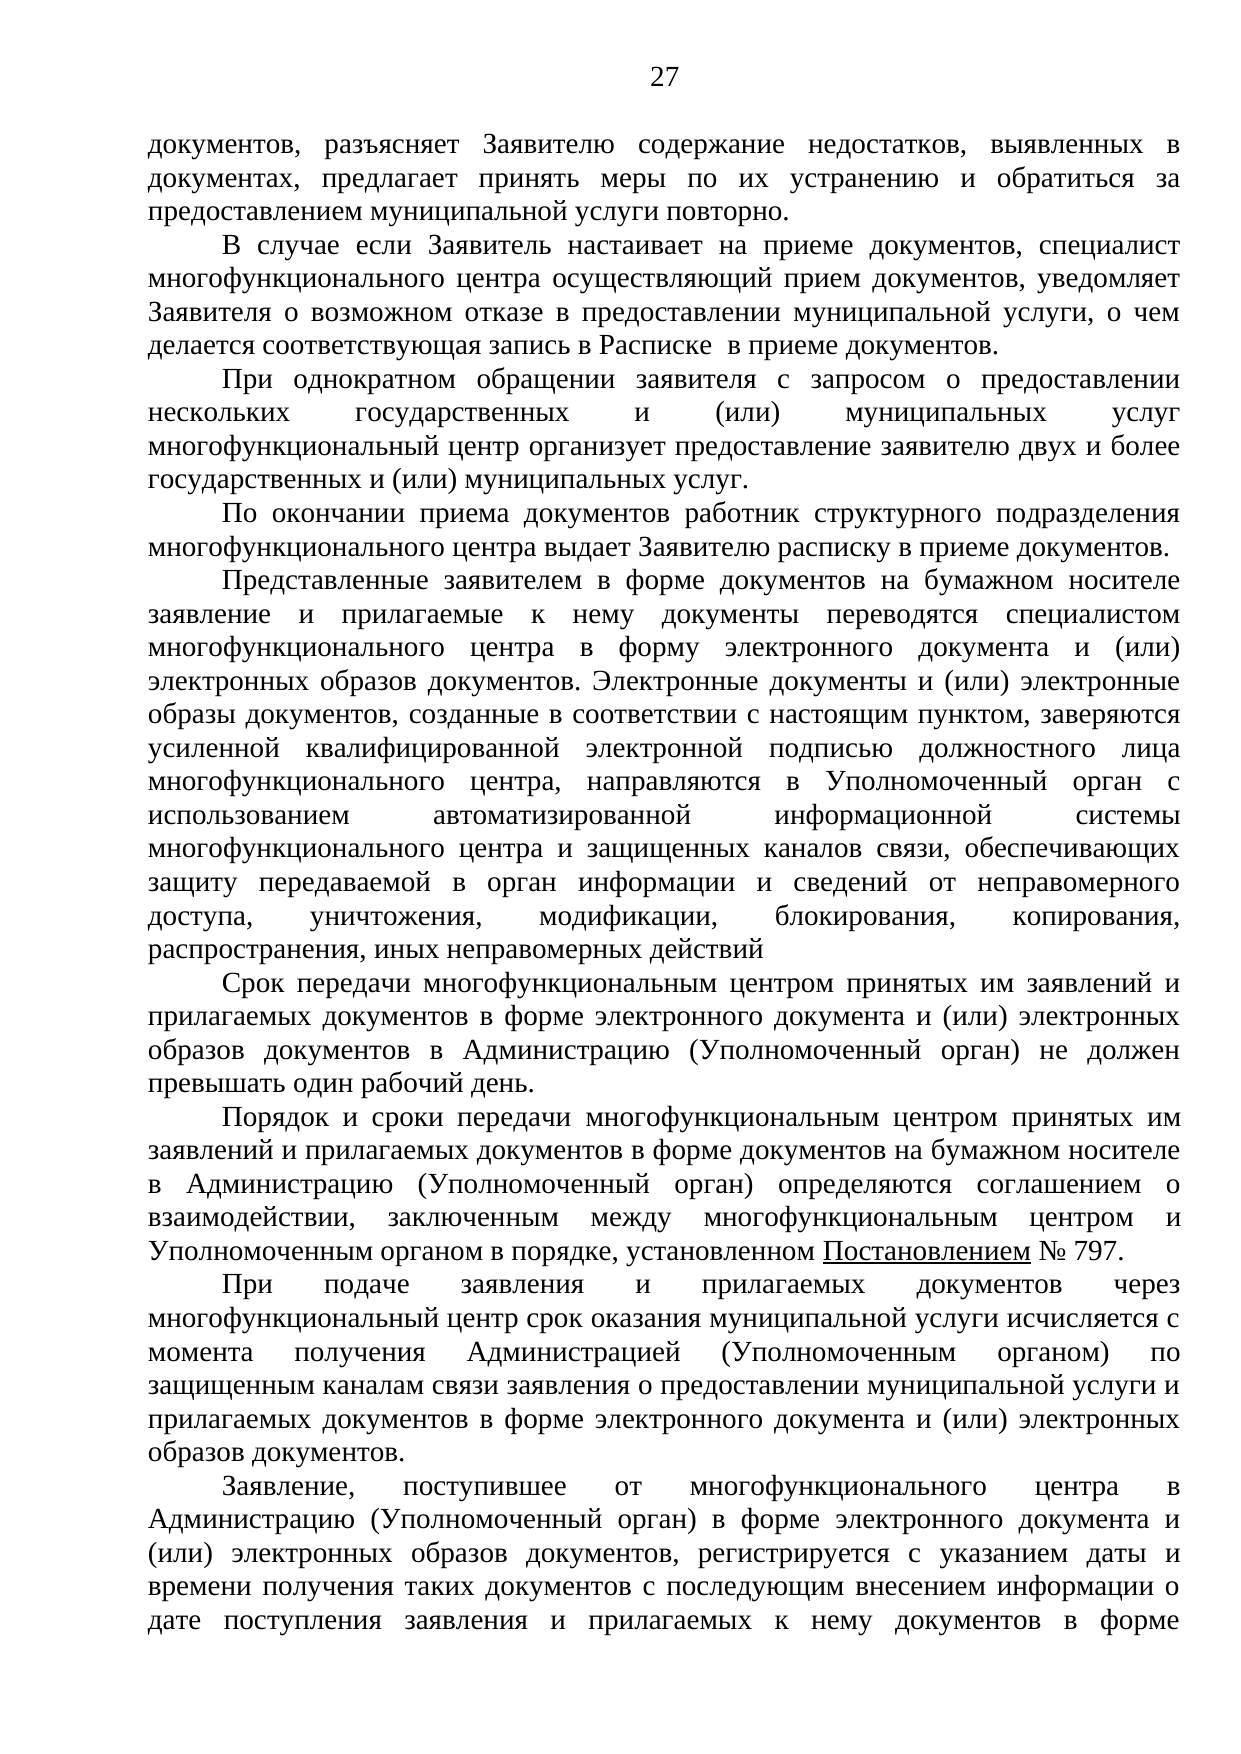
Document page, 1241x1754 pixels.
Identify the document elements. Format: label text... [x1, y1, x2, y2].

text При однократном обращении заявителя с запросом о предоставлении нескольких государственных и (или) муниципальных услуг многофункциональный центр организует предоставление заявителю двух и более государственных и (или) муниципальных услуг. [148, 361, 1181, 495]
text Срок передачи многофункциональным центром принятых им заявлений и прилагаемых документов в форме электронного документа и (или) электронных образов документов в Администрацию (Уполномоченный орган) не должен превышать один рабочий день. [148, 965, 1181, 1099]
text По окончании приема документов работник структурного подразделения многофункционального центра выдает Заявителю расписку в приеме документов. [148, 495, 1181, 562]
text В случае если Заявитель настаивает на приеме документов, специалист многофункционального центра осуществляющий прием документов, уведомляет Заявителя о возможном отказе в предоставлении муниципальной услуги, о чем делается соответствующая запись в Расписке в приеме документов. [148, 227, 1181, 361]
text При подаче заявления и прилагаемых документов через многофункциональный центр срок оказания муниципальной услуги исчисляется с момента получения Администрацией (Уполномоченным органом) по защищенным каналам связи заявления о предоставлении муниципальной услуги и прилагаемых документов в форме электронного документа и (или) электронных образов документов. [148, 1267, 1181, 1468]
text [148, 1468, 1181, 1636]
text Представленные заявителем в форме документов на бумажном носителе заявление и прилагаемые к нему документы переводятся специалистом многофункционального центра в форму электронного документа и (или) электронных образов документов. Электронные документы и (или) электронные образы документов, созданные в соответствии с настоящим пунктом, заверяются усиленной квалифицированной электронной подписью должностного лица многофункционального центра, направляются в Уполномоченный орган с использованием автоматизированной информационной системы многофункционального центра и защищенных каналов связи, обеспечивающих защиту передаваемой в орган информации и сведений от неправомерного доступа, уничтожения, модификации, блокирования, копирования, распространения, иных неправомерных действий [148, 562, 1181, 965]
text Порядок и сроки передачи многофункциональным центром принятых им заявлений и прилагаемых документов в форме документов на бумажном носителе в Администрацию (Уполномоченный орган) определяются соглашением о взаимодействии, заключенным между многофункциональным центром и Уполномоченным органом в порядке, установленном Постановлением № 797. [148, 1099, 1181, 1267]
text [148, 126, 1181, 227]
